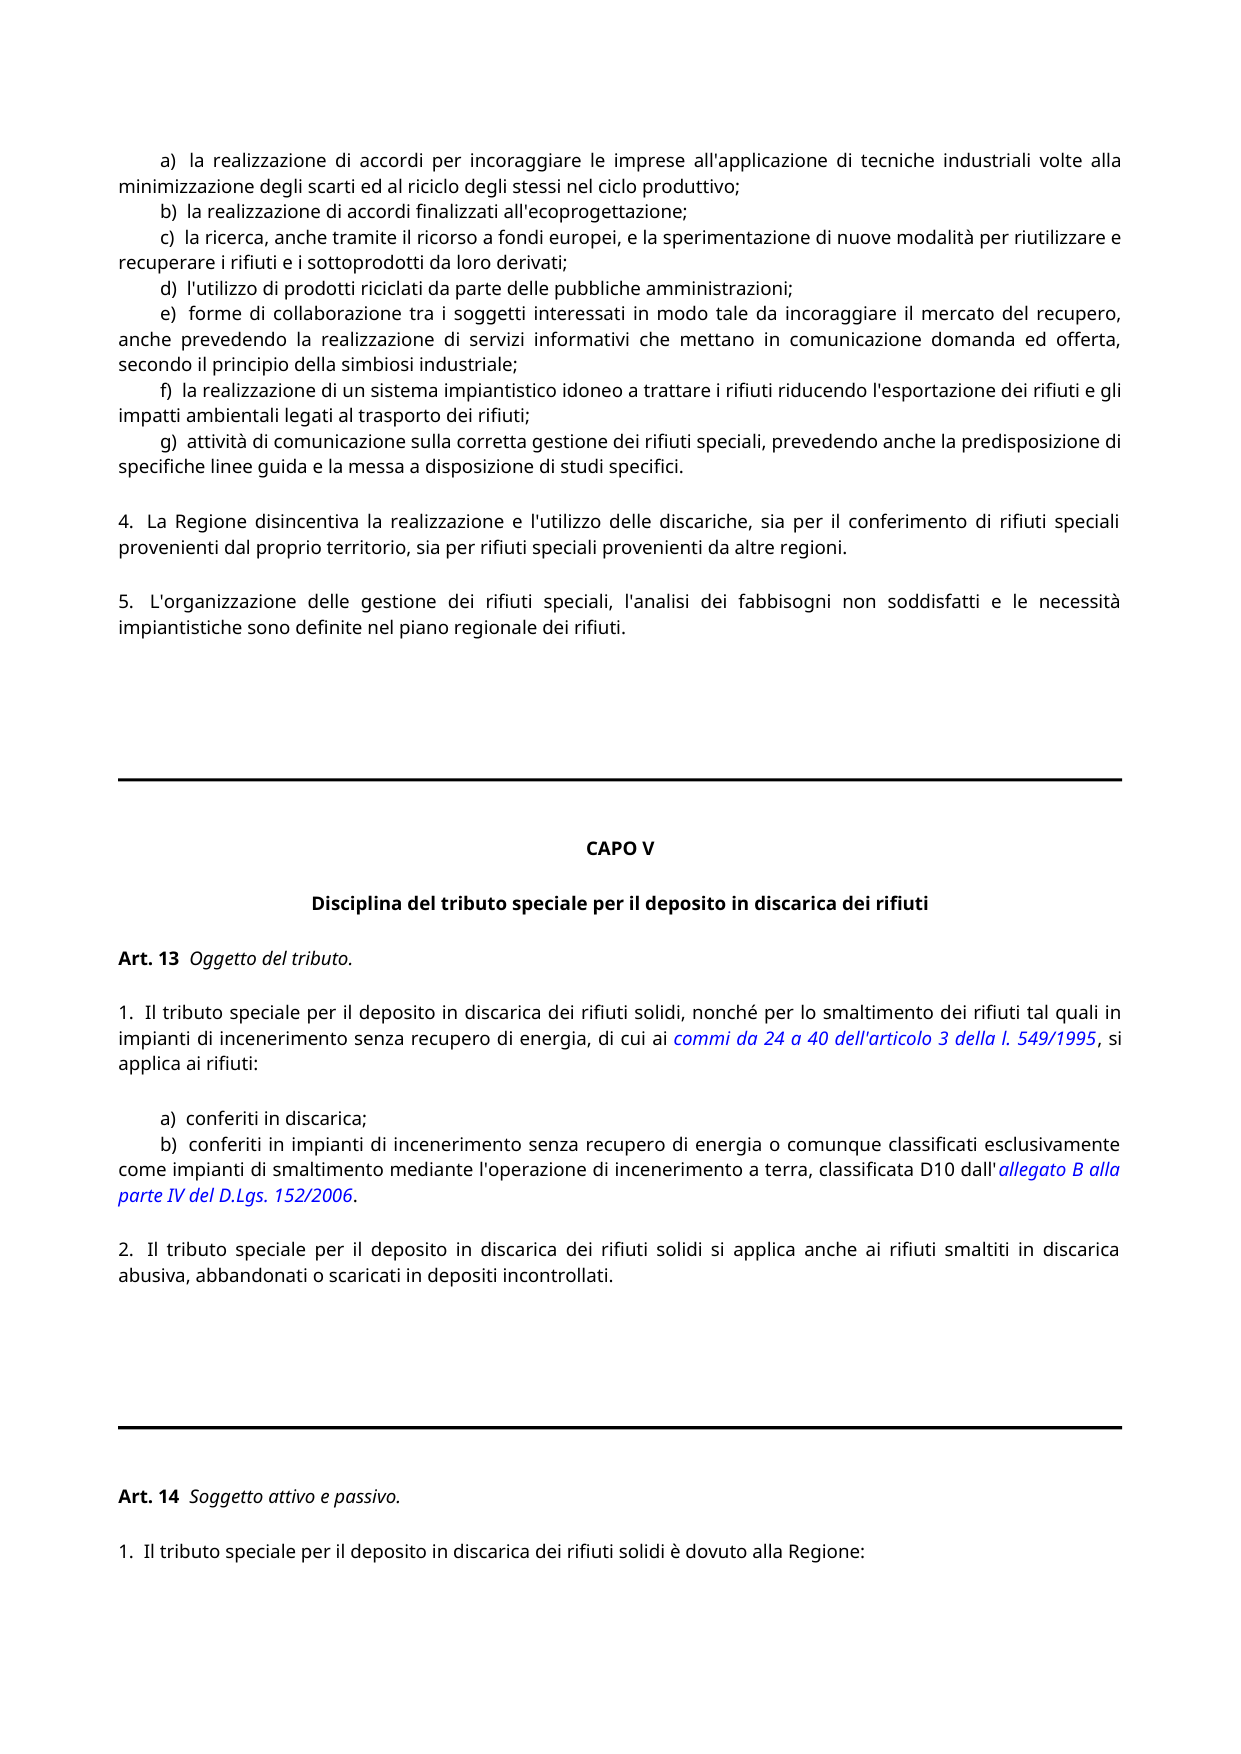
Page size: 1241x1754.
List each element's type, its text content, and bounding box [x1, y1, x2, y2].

text g) attività di comunicazione sulla corretta gestione dei rifiuti speciali, prevedendo anche la predisposizione di specifiche linee guida e la messa a disposizione di studi specifici. [118, 428, 1122, 479]
text Art. 14 Soggetto attivo e passivo. [118, 1483, 1122, 1509]
text CAPO V [118, 836, 1122, 861]
text b) conferiti in impianti di incenerimento senza recupero di energia o comunque classificati esclusivamente come impianti di smaltimento mediante l'operazione di incenerimento a terra, classificata D10 dall'allegato B alla parte IV del D.Lgs. 152/2006. [118, 1131, 1122, 1207]
text 5. L'organizzazione delle gestione dei rifiuti speciali, l'analisi dei fabbisogni non soddisfatti e le necessità impiantistiche sono definite nel piano regionale dei rifiuti. [118, 589, 1122, 640]
text f) la realizzazione di un sistema impiantistico idoneo a trattare i rifiuti riducendo l'esportazione dei rifiuti e gli impatti ambientali legati al trasporto dei rifiuti; [118, 377, 1122, 428]
text Art. 13 Oggetto del tributo. [118, 945, 1122, 970]
text Disciplina del tributo speciale per il deposito in discarica dei rifiuti [118, 890, 1122, 916]
text d) l'utilizzo di prodotti riciclati da parte delle pubbliche amministrazioni; [118, 275, 1122, 301]
text c) la ricerca, anche tramite il ricorso a fondi europei, e la sperimentazione di nuove modalità per riutilizzare e recuperare i rifiuti e i sottoprodotti da loro derivati; [118, 224, 1122, 275]
text 2. Il tributo speciale per il deposito in discarica dei rifiuti solidi si applica anche ai rifiuti smaltiti in discarica abusiva, abbandonati o scaricati in depositi incontrollati. [118, 1237, 1122, 1288]
text b) la realizzazione di accordi finalizzati all'ecoprogettazione; [118, 199, 1122, 224]
text a) la realizzazione di accordi per incoraggiare le imprese all'applicazione di tecniche industriali volte alla minimizzazione degli scarti ed al riciclo degli stessi nel ciclo produttivo; [118, 148, 1122, 199]
text 4. La Regione disincentiva la realizzazione e l'utilizzo delle discariche, sia per il conferimento di rifiuti speciali provenienti dal proprio territorio, sia per rifiuti speciali provenienti da altre regioni. [118, 508, 1122, 559]
text a) conferiti in discarica; [118, 1105, 1122, 1131]
text 1. Il tributo speciale per il deposito in discarica dei rifiuti solidi, nonché per lo smaltimento dei rifiuti tal quali in impianti di incenerimento senza recupero di energia, di cui ai commi da 24 a 40 dell'articolo 3 della l. 549/1995, si applica ai rifiuti: [118, 999, 1122, 1076]
text 1. Il tributo speciale per il deposito in discarica dei rifiuti solidi è dovuto alla Regione: [118, 1538, 1122, 1563]
text e) forme di collaborazione tra i soggetti interessati in modo tale da incoraggiare il mercato del recupero, anche prevedendo la realizzazione di servizi informativi che mettano in comunicazione domanda ed offerta, secondo il principio della simbiosi industriale; [118, 301, 1122, 377]
